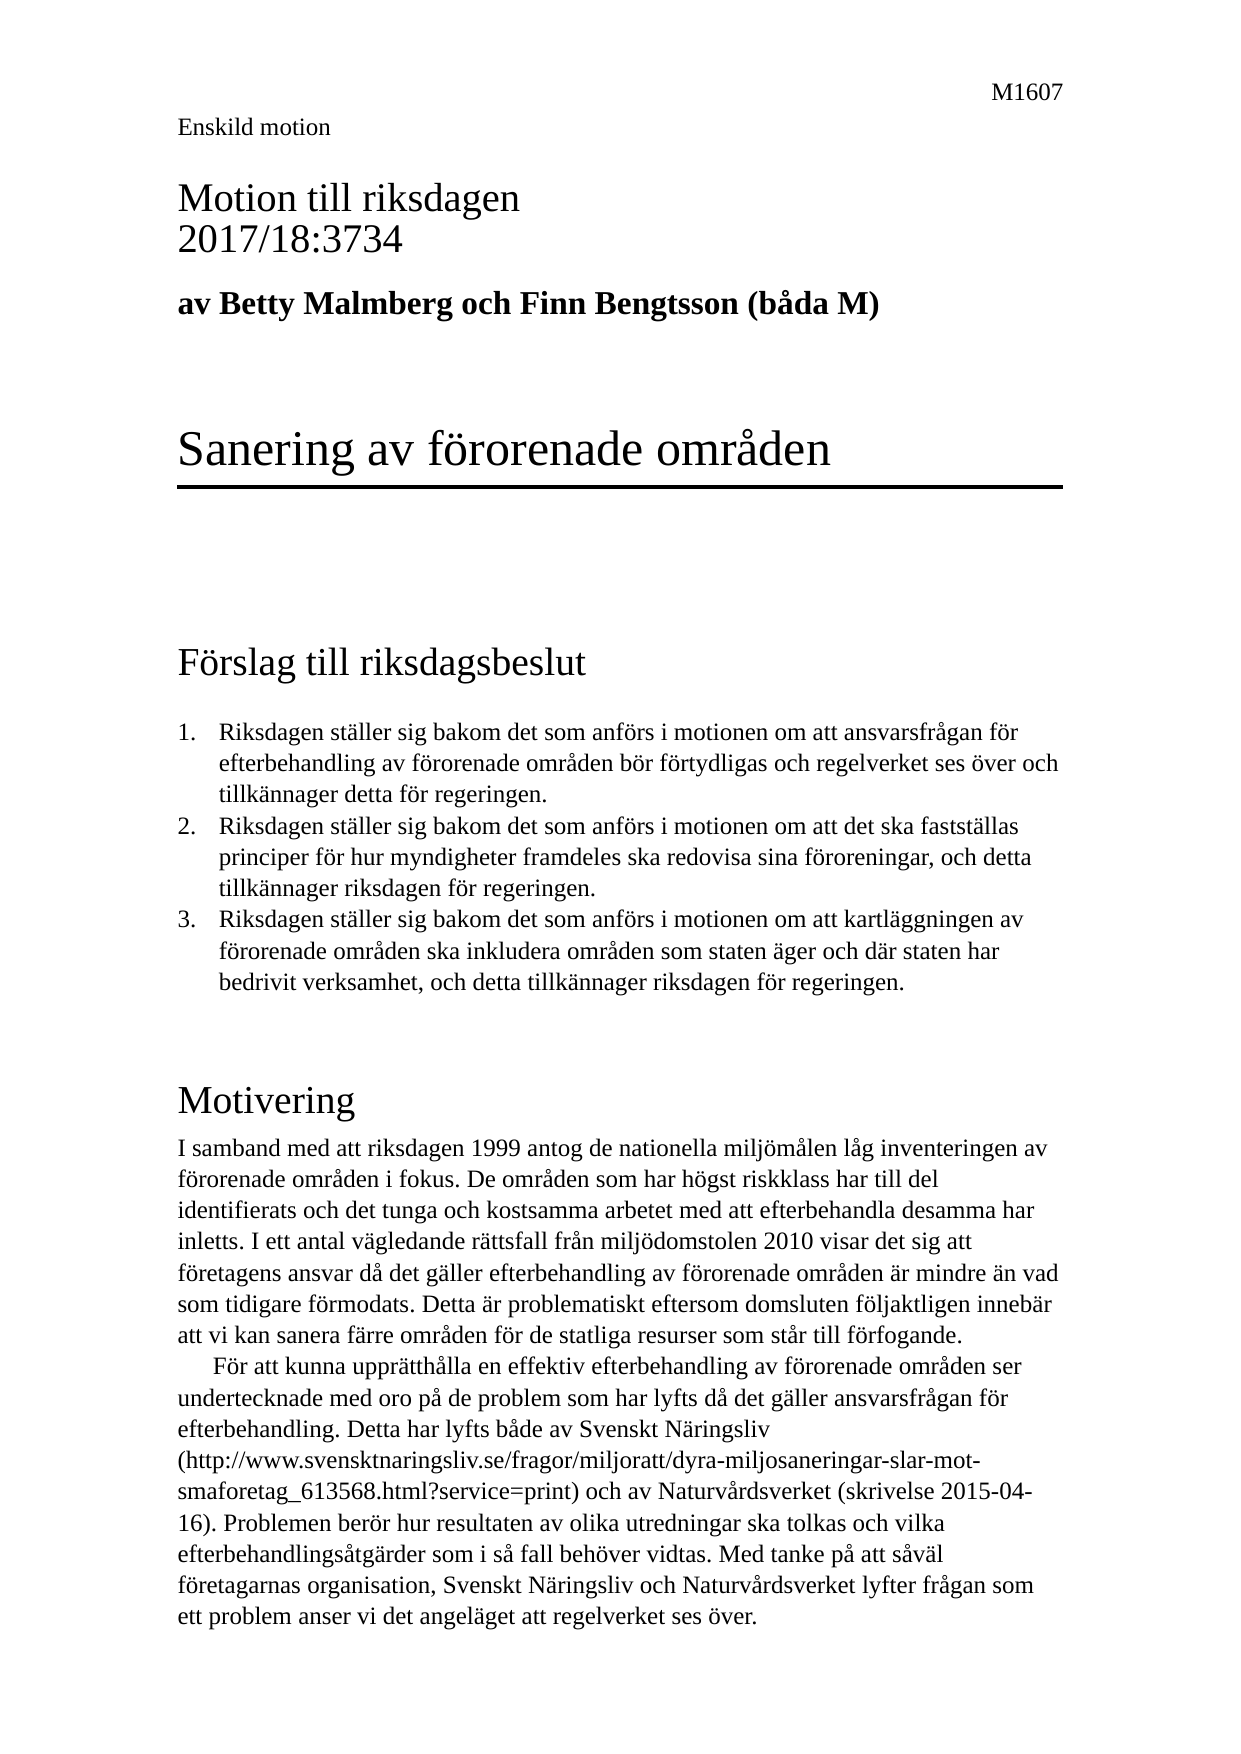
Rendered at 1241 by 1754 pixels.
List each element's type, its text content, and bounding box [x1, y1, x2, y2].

text För att kunna upprätthålla en effektiv efterbehandling av förorenade områden ser undertecknade med oro på de problem som har lyfts då det gäller ansvarsfrågan för efterbehandling. Detta har lyfts både av Svenskt Näringsliv (http://www.svensktnaringsliv.se/fragor/miljoratt/dyra-miljosaneringar-slar-mot-smaforetag_613568.html?service=print) och av Naturvårdsverket (skrivelse 2015-04-16). Problemen berör hur resultaten av olika utredningar ska tolkas och vilka efterbehandlingsåtgärder som i så fall behöver vidtas. Med tanke på att såväl företagarnas organisation, Svenskt Näringsliv och Naturvårdsverket lyfter frågan som ett problem anser vi det angeläget att regelverket ses över. [177, 1349, 1063, 1630]
text I samband med att riksdagen 1999 antog de nationella miljömålen låg inventeringen av förorenade områden i fokus. De områden som har högst riskklass har till del identifierats och det tunga och kostsamma arbetet med att efterbehandla desamma har inletts. I ett antal vägledande rättsfall från miljödomstolen 2010 visar det sig att företagens ansvar då det gäller efterbehandling av förorenade områden är mindre än vad som tidigare förmodats. Detta är problematiskt eftersom domsluten följaktligen innebär att vi kan sanera färre områden för de statliga resurser som står till förfogande. [177, 1130, 1063, 1349]
